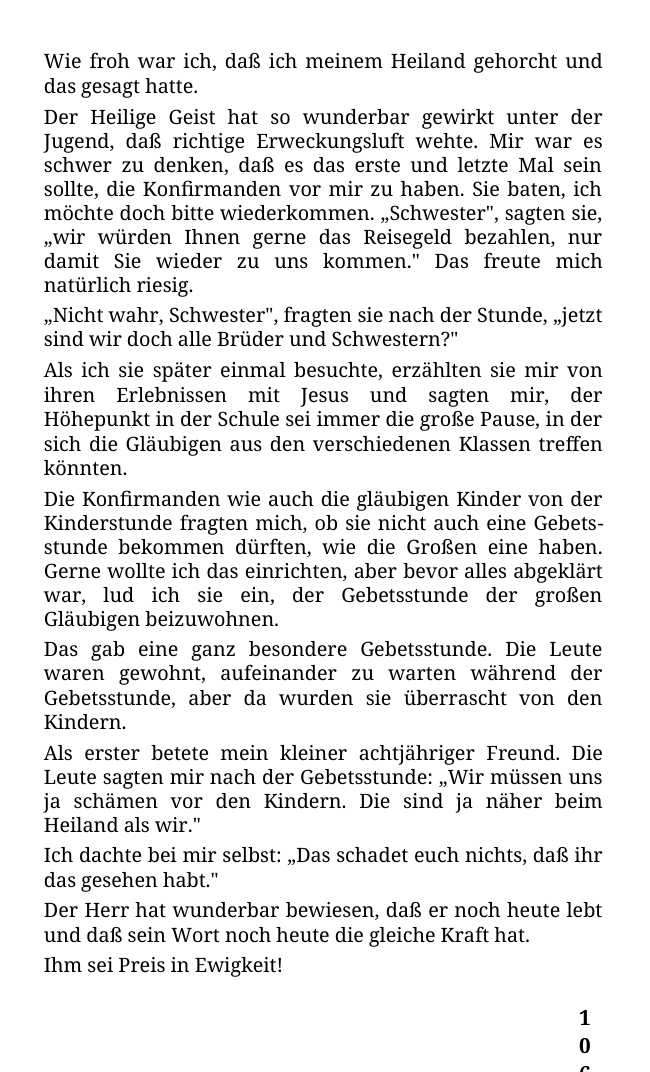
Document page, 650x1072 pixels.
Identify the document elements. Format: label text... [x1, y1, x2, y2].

text Wie froh war ich, daß ich meinem Heiland gehorcht und das gesagt hatte. [44, 48, 603, 98]
text „Nicht wahr, Schwester", fragten sie nach der Stunde, „jetzt sind wir doch alle Brüder und Schwestern?" [44, 303, 603, 352]
text Ich dachte bei mir selbst: „Das schadet euch nichts, daß ihr das gesehen habt." [44, 843, 603, 892]
text Die Konfirmanden wie auch die gläubigen Kinder von der Kinderstunde fragten mich, ob sie nicht auch eine Gebetsstunde bekommen dürften, wie die Großen eine haben. Gerne wollte ich das einrichten, aber bevor alles abgeklärt war, lud ich sie ein, der Gebetsstunde der großen Gläubigen beizuwohnen. [44, 487, 603, 631]
text Der Heilige Geist hat so wunderbar gewirkt unter der Jugend, daß richtige Erweckungsluft wehte. Mir war es schwer zu denken, daß es das erste und letzte Mal sein sollte, die Konfirmanden vor mir zu haben. Sie baten, ich möchte doch bitte wiederkommen. „Schwester", sagten sie, „wir würden Ihnen gerne das Reisegeld bezahlen, nur damit Sie wieder zu uns kommen." Das freute mich natürlich riesig. [44, 105, 603, 297]
text Der Herr hat wunderbar bewiesen, daß er noch heute lebt und daß sein Wort noch heute die gleiche Kraft hat. [44, 898, 603, 947]
text Das gab eine ganz besondere Gebetsstunde. Die Leute waren gewohnt, aufeinander zu warten während der Gebetsstunde, aber da wurden sie überrascht von den Kindern. [44, 637, 603, 734]
text Ihm sei Preis in Ewigkeit! [44, 957, 634, 977]
text Als erster betete mein kleiner achtjähriger Freund. Die Leute sagten mir nach der Gebetsstunde: „Wir müssen uns ja schämen vor den Kindern. Die sind ja näher beim Heiland als wir." [44, 741, 603, 837]
text Als ich sie später einmal besuchte, erzählten sie mir von ihren Erlebnissen mit Jesus und sagten mir, der Höhepunkt in der Schule sei immer die große Pause, in der sich die Gläubigen aus den verschiedenen Klassen treffen könnten. [44, 358, 603, 480]
